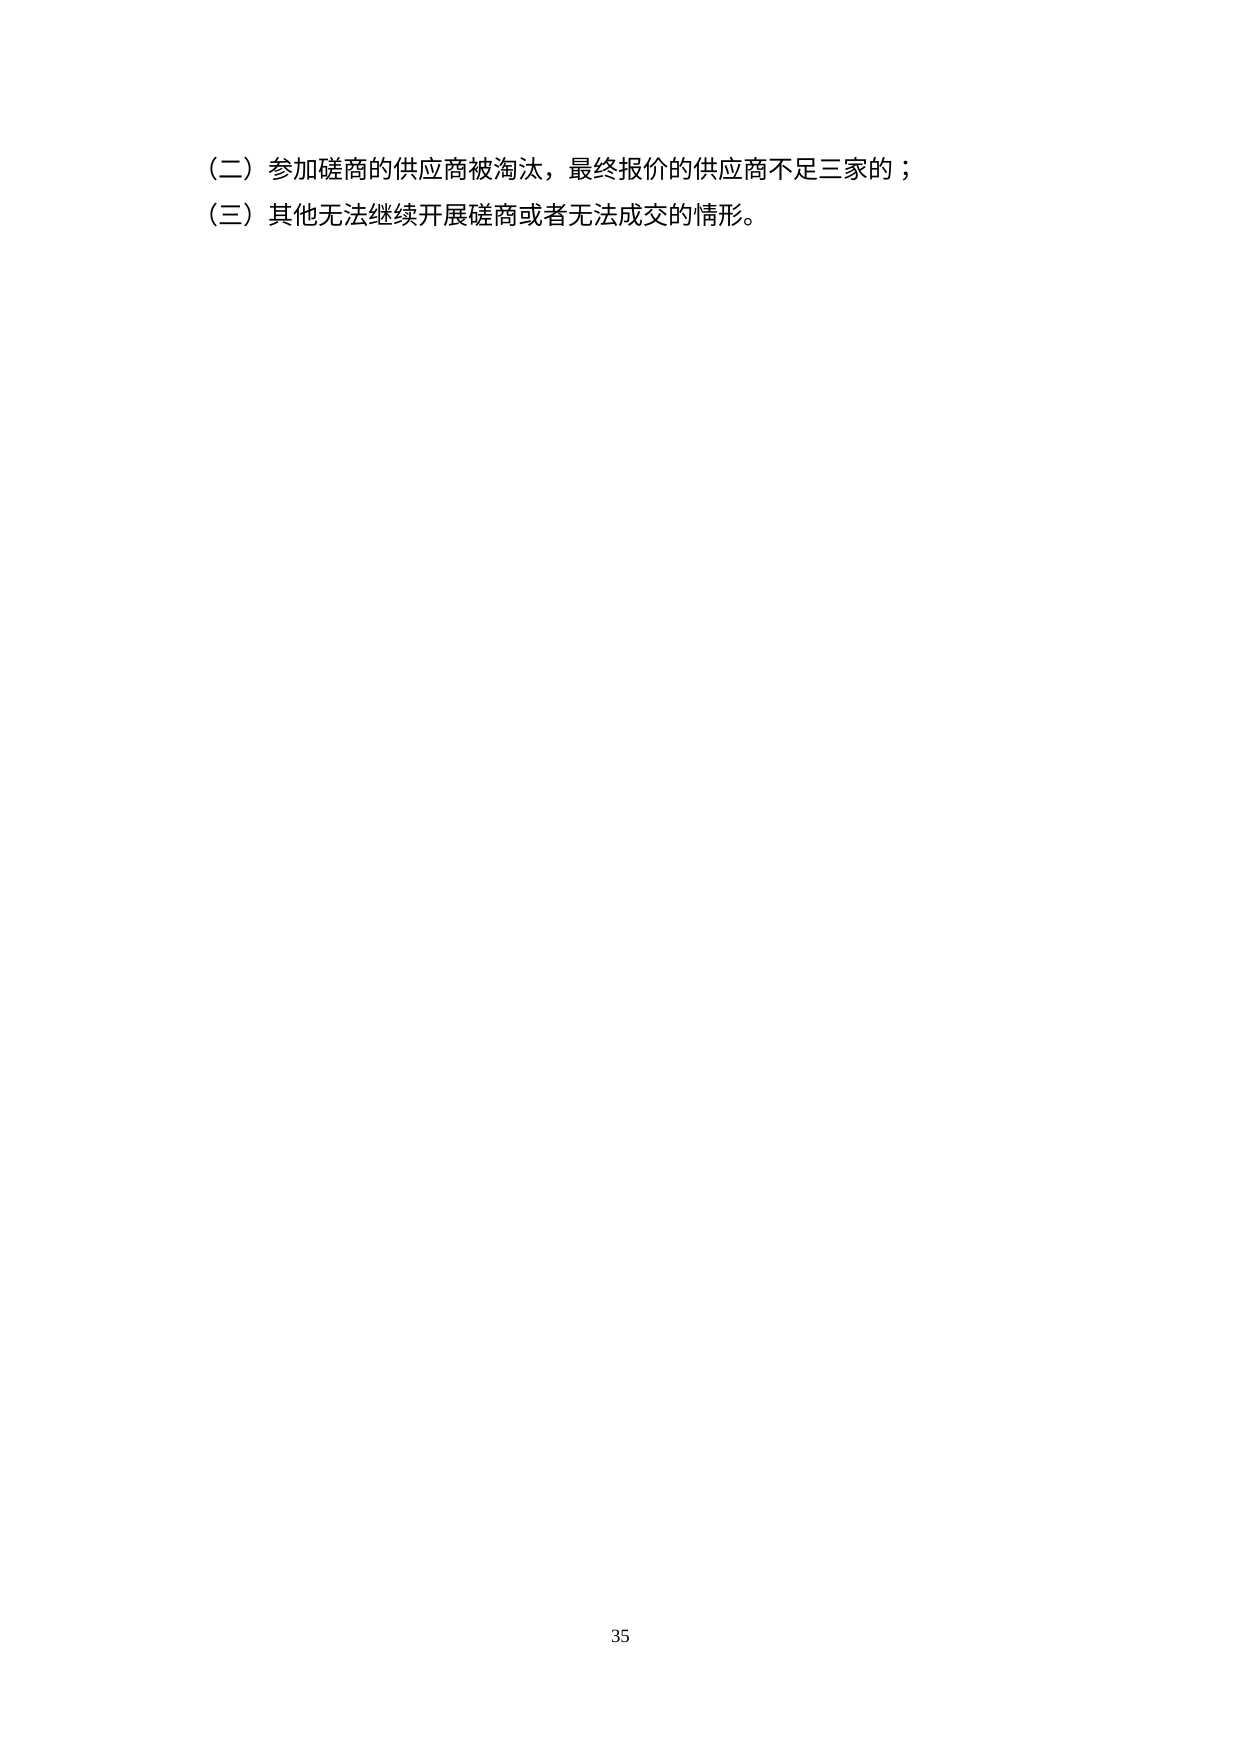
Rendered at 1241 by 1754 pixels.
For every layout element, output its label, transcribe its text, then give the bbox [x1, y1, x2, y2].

text （三）其他无法继续开展磋商或者无法成交的情形。 [143, 195, 1053, 232]
text （二）参加磋商的供应商被淘汰，最终报价的供应商不足三家的； [143, 150, 1053, 186]
